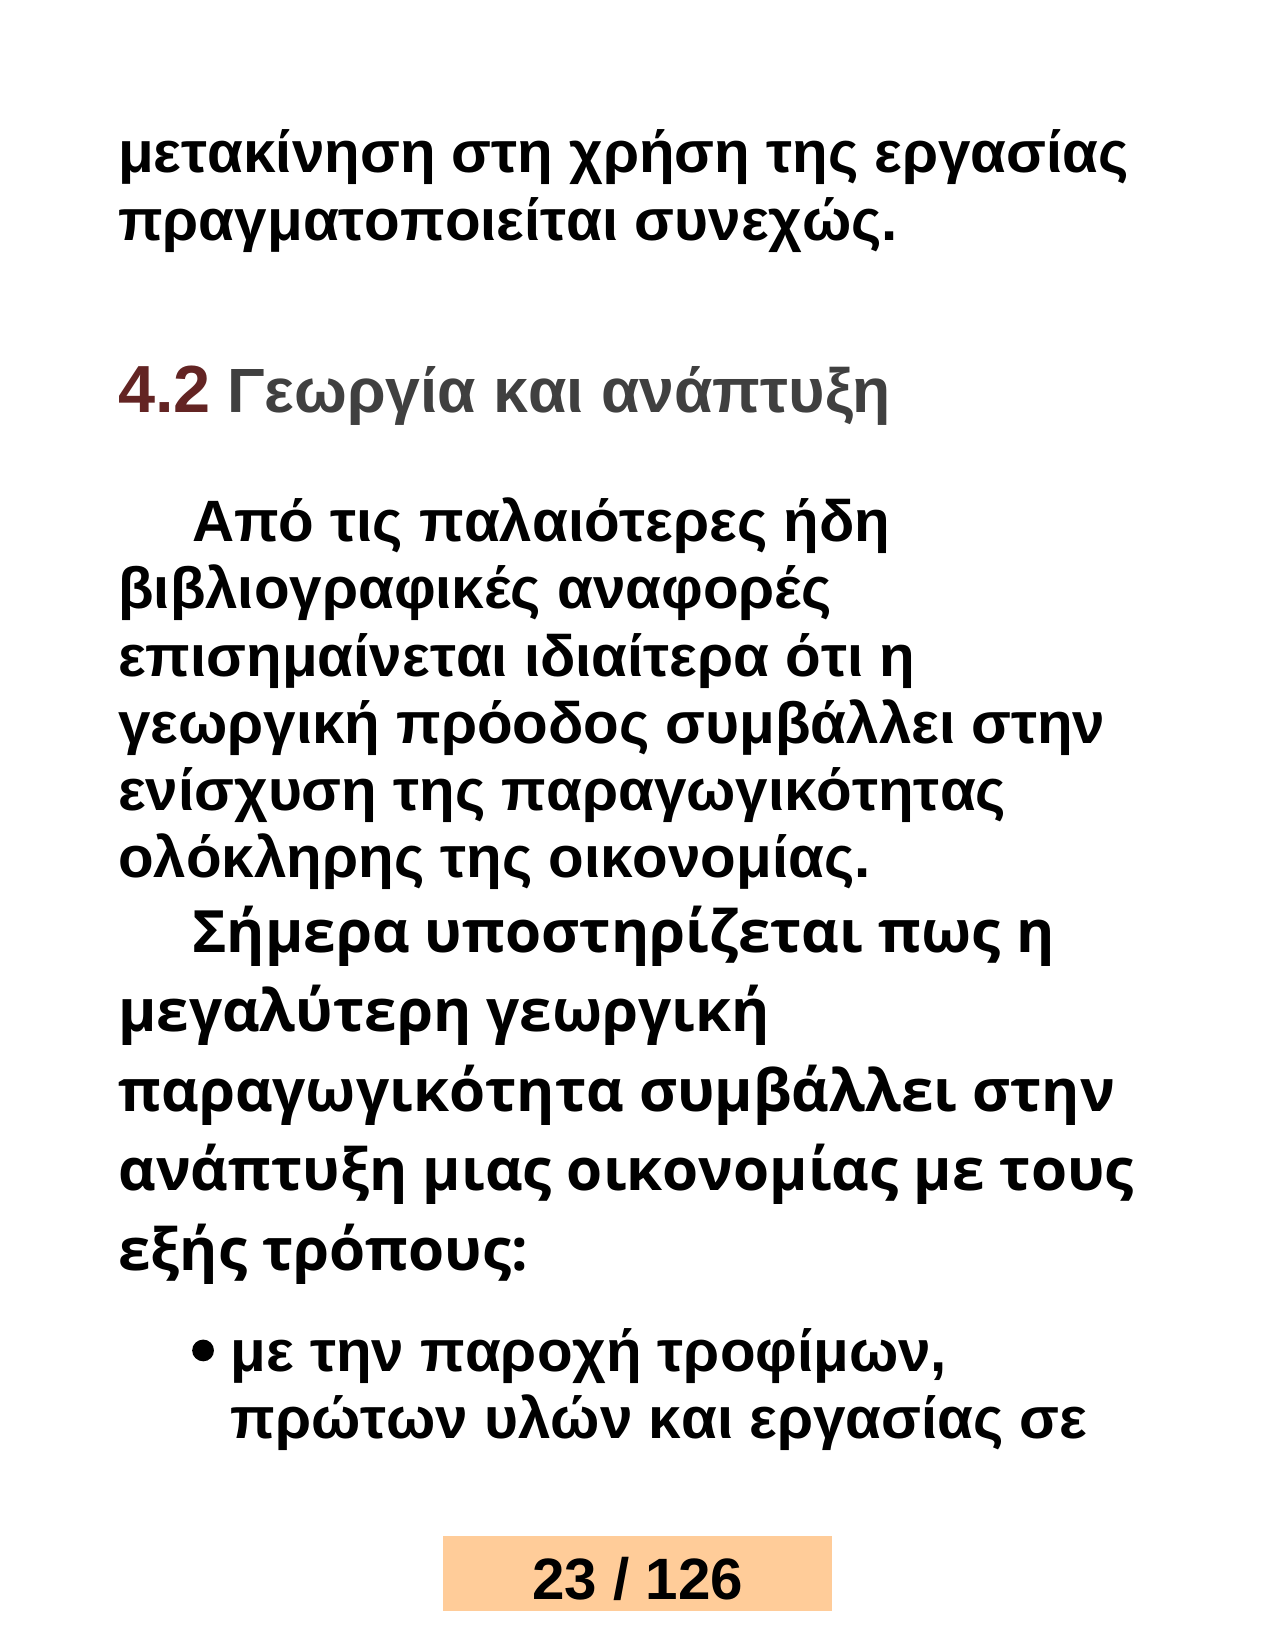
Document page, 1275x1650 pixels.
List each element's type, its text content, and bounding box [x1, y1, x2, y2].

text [118, 118, 1157, 252]
text 4.2 Γεωργία και ανάπτυξη [118, 350, 1157, 427]
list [193, 1316, 1157, 1451]
text Από τις παλαιότερες ήδη βιβλιογραφικές αναφορές επισημαίνεται ιδιαίτερα ότι η γεωργική πρόοδος συμβάλλει στην ενίσχυση της παραγωγικότητας ολόκληρης της οικονομίας. [118, 487, 1157, 890]
text Σήμερα υποστηρίζεται πως η μεγαλύτερη γεωργική παραγωγικότητα συμβάλλει στην ανάπτυξη μιας οικονομίας με τους εξής τρόπους: [118, 890, 1157, 1287]
